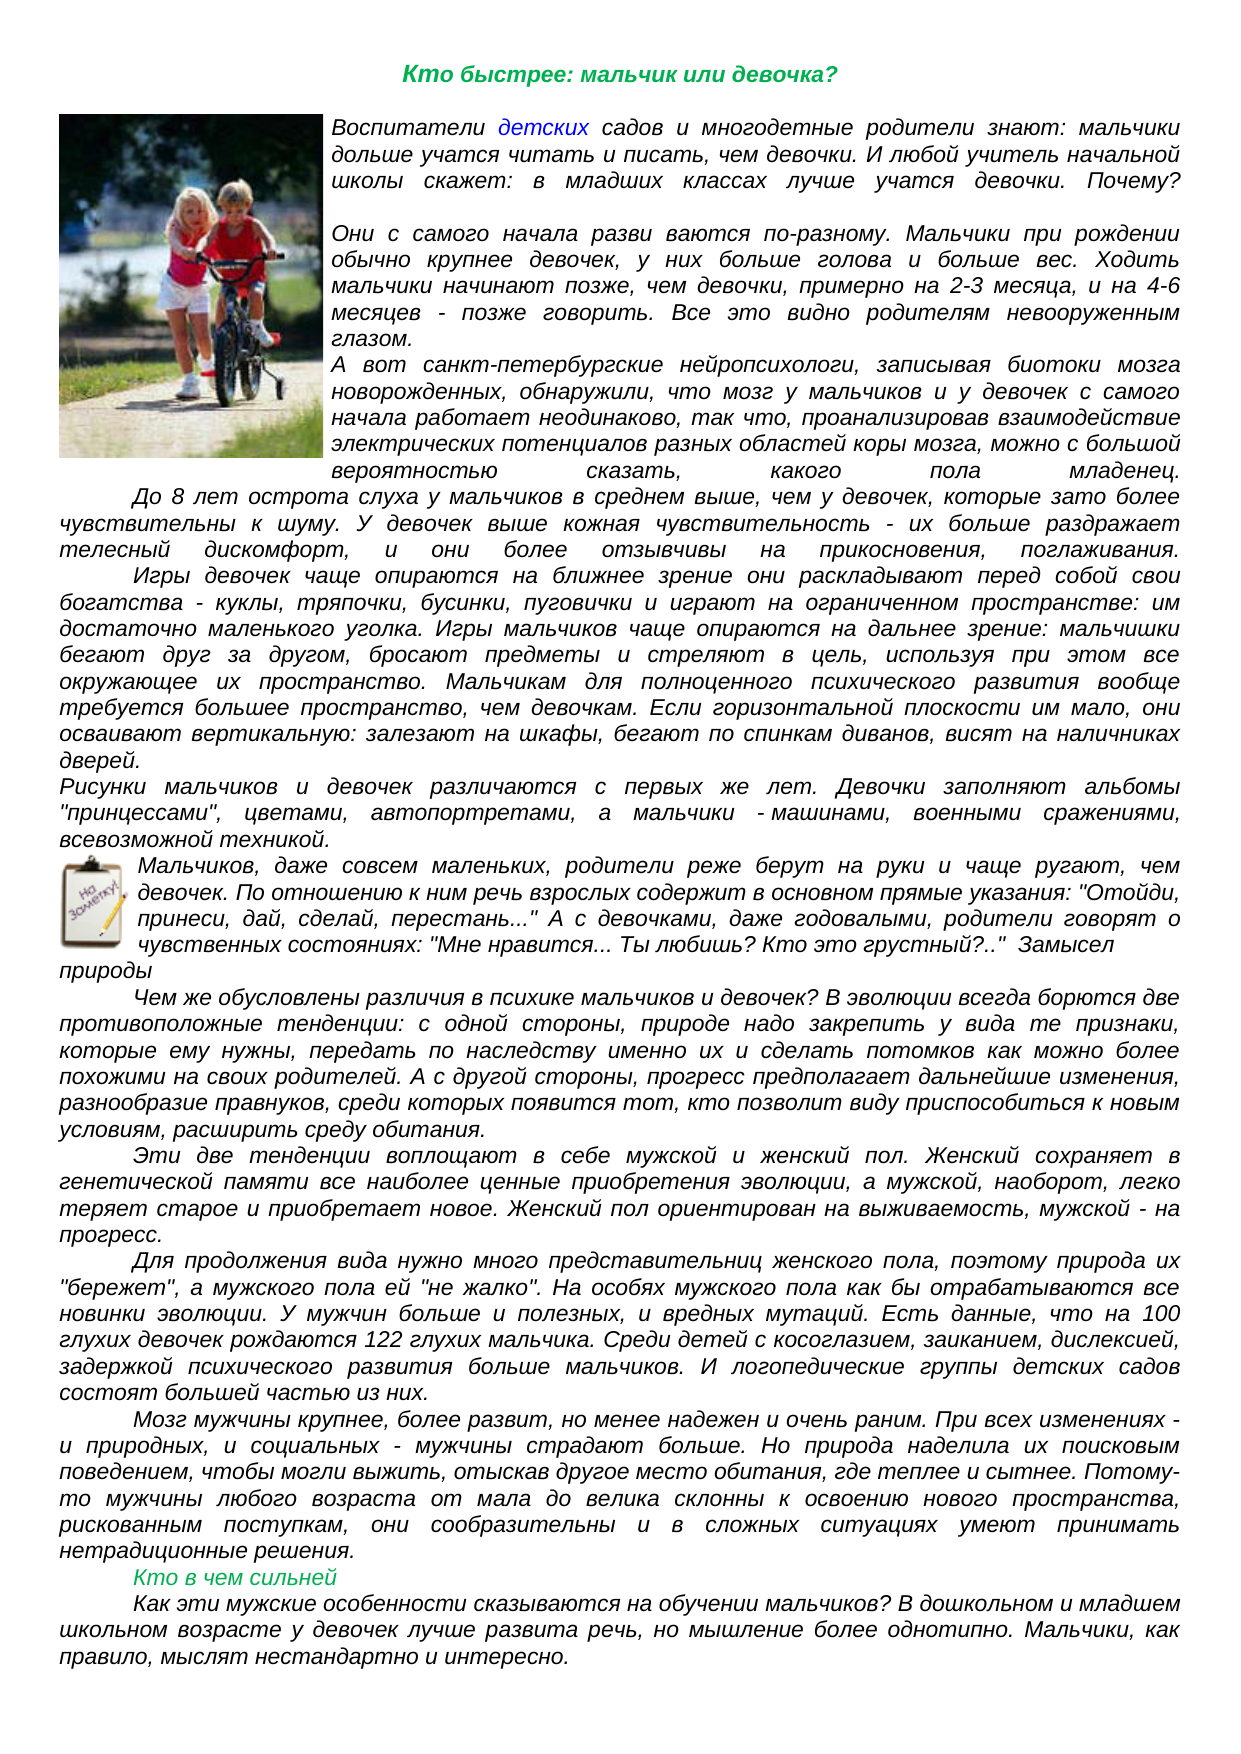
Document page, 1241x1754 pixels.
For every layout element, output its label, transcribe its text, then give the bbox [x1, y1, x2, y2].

text Чем же обусловлены различия в психике мальчиков и девочек? В эволюции всегда борются две противоположные тенденции: с одной стороны, природе надо закрепить у вида те признаки, которые ему нужны, передать по наследству именно их и сделать потомков как можно более похожими на своих родителей. А с другой стороны, прогресс предполагает дальнейшие изменения, разнообразие правнуков, среди которых появится тот, кто позволит виду приспособиться к новым условиям, расширить среду обитания. [59, 984, 1181, 1142]
text Мальчиков, даже совсем маленьких, родители реже берут на руки и чаще ругают, чем девочек. По отношению к ним речь взрослых содержит в основном прямые указания: "Отойди, принеси, дай, сделай, перестань..." А с девочками, даже годовалыми, родители говорят о чувственных состояниях: "Мне нравится... Ты любишь? Кто это грустный?.." Замысел природы [59, 852, 1181, 984]
picture [59, 114, 324, 458]
picture [59, 852, 130, 952]
text Как эти мужские особенности сказываются на обучении мальчиков? В дошкольном и младшем школьном возрасте у девочек лучше развита речь, но мышление более однотипно. Мальчики, как правило, мыслят нестандартно и интересно. [59, 1590, 1181, 1669]
text Кто в чем сильней [59, 1564, 1181, 1590]
text Эти две тенденции воплощают в себе мужской и женский пол. Женский сохраняет в генетической памяти все наиболее ценные приобретения эволюции, а мужской, наоборот, легко теряет старое и приобретает новое. Женский пол ориентирован на выживаемость, мужской - на прогресс. [59, 1142, 1181, 1247]
text Для продолжения вида нужно много представительниц женского пола, поэтому природа их "бережет", а мужского пола ей "не жалко". На особях мужского пола как бы отрабатываются все новинки эволюции. У мужчин больше и полезных, и вредных мутаций. Есть данные, что на 100 глухих девочек рождаются 122 глухих мальчика. Среди детей с косоглазием, заиканием, дислексией, задержкой психического развития больше мальчиков. И логопедические группы детских садов состоят большей частью из них. [59, 1247, 1181, 1406]
text Кто быстрее: мальчик или девочка? [59, 59, 1181, 88]
text Мозг мужчины крупнее, более развит, но менее надежен и очень раним. При всех изменениях - и природных, и социальных - мужчины страдают больше. Но природа наделила их поисковым поведением, чтобы могли выжить, отыскав другое место обитания, где теплее и сытнее. Потому-то мужчины любого возраста от мала до велика склонны к освоению нового пространства, рискованным поступкам, они сообразительны и в сложных ситуациях умеют принимать нетрадиционные решения. [59, 1406, 1181, 1564]
text Воспитатели детских садов и многодетные родители знают: мальчики дольше учатся читать и писать, чем девочки. И любой учитель начальной школы скажет: в младших классах лучше учатся девочки. Почему? Они с самого начала разви ваются по-разному. Мальчики при рождении обычно крупнее девочек, у них больше голова и больше вес. Ходить мальчики начинают позже, чем девочки, примерно на 2-3 месяца, и на 4-6 месяцев - позже говорить. Все это видно родителям невооруженным глазом. А вот санкт-петербургские нейропсихологи, записывая биотоки мозга новорожденных, обнаружили, что мозг у мальчиков и у девочек с самого начала работает неодинаково, так что, проанализировав взаимодействие электрических потенциалов разных областей коры мозга, можно с большой вероятностью сказать, какого пола младенец. До 8 лет острота слуха у мальчиков в среднем выше, чем у девочек, которые зато более чувствительны к шуму. У девочек выше кожная чувствительность - их больше раздражает телесный дискомфорт, и они более отзывчивы на прикосновения, поглаживания. Игры девочек чаще опираются на ближнее зрение они раскладывают перед собой свои богатства - куклы, тряпочки, бусинки, пуговички и играют на ограниченном пространстве: им достаточно маленького уголка. Игры мальчиков чаще опираются на дальнее зрение: мальчишки бегают друг за другом, бросают предметы и стреляют в цель, используя при этом все окружающее их пространство. Мальчикам для полноценного психического развития вообще требуется большее пространство, чем девочкам. Если горизонтальной плоскости им мало, они осваивают вертикальную: залезают на шкафы, бегают по спинкам диванов, висят на наличниках дверей. Рисунки мальчиков и девочек различаются с первых же лет. Девочки заполняют альбомы "принцессами", цветами, автопортретами, а мальчики - машинами, военными сражениями, всевозможной техникой. [59, 88, 1181, 852]
